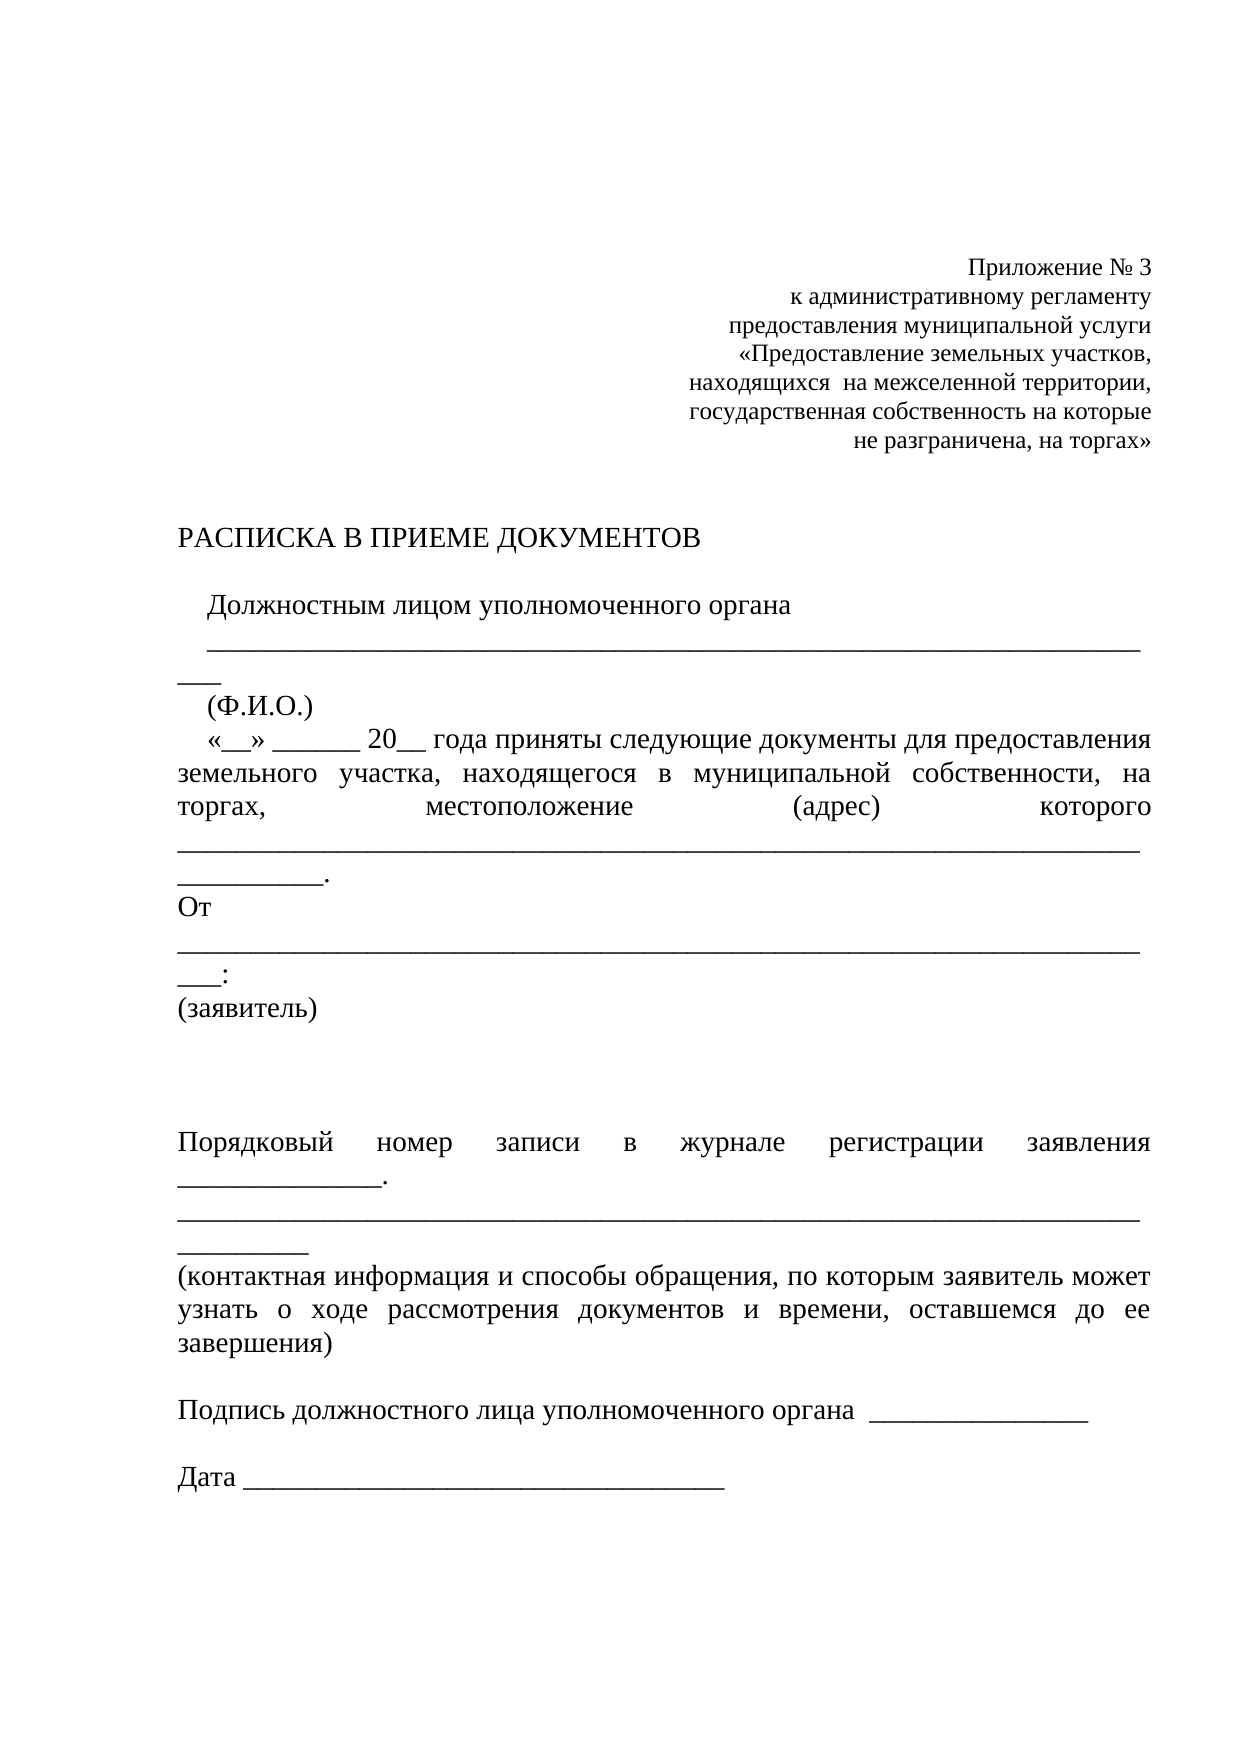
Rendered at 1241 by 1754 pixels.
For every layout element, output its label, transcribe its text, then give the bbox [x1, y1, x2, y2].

text Должностным лицом уполномоченного органа [177, 587, 1152, 621]
text (заявитель) [177, 990, 1152, 1023]
text Приложение № 3 [768, 252, 1152, 281]
text ___________________________________________________________________________ [177, 1191, 1152, 1258]
text Порядковый номер записи в журнале регистрации заявления ______________. [177, 1124, 1152, 1191]
text Подпись должностного лица уполномоченного органа _______________ [177, 1392, 1152, 1426]
text «Предоставление земельных участков, [177, 338, 1152, 367]
text предоставления муниципальной услуги [177, 310, 1152, 338]
text Дата _________________________________ [177, 1459, 1152, 1493]
text (Ф.И.О.) [177, 688, 1152, 721]
text (контактная информация и способы обращения, по которым заявитель может узнать о ходе рассмотрения документов и времени, оставшемся до ее завершения) [177, 1258, 1152, 1359]
text «__» ______ 20__ года приняты следующие документы для предоставления земельного участка, находящегося в муниципальной собственности, на торгах, местоположение (адрес) которого ____________________________________________________________________________. [177, 721, 1152, 889]
text ___________________________________________________________________ [177, 621, 1152, 688]
text находящихся на межселенной территории, [177, 367, 1152, 396]
text государственная собственность на которые [177, 396, 1152, 425]
text к административному регламенту [177, 281, 1152, 310]
text От _____________________________________________________________________: [177, 889, 1152, 990]
text РАСПИСКА В ПРИЕМЕ ДОКУМЕНТОВ [177, 520, 1152, 554]
text не разграничена, на торгах» [177, 425, 1152, 453]
